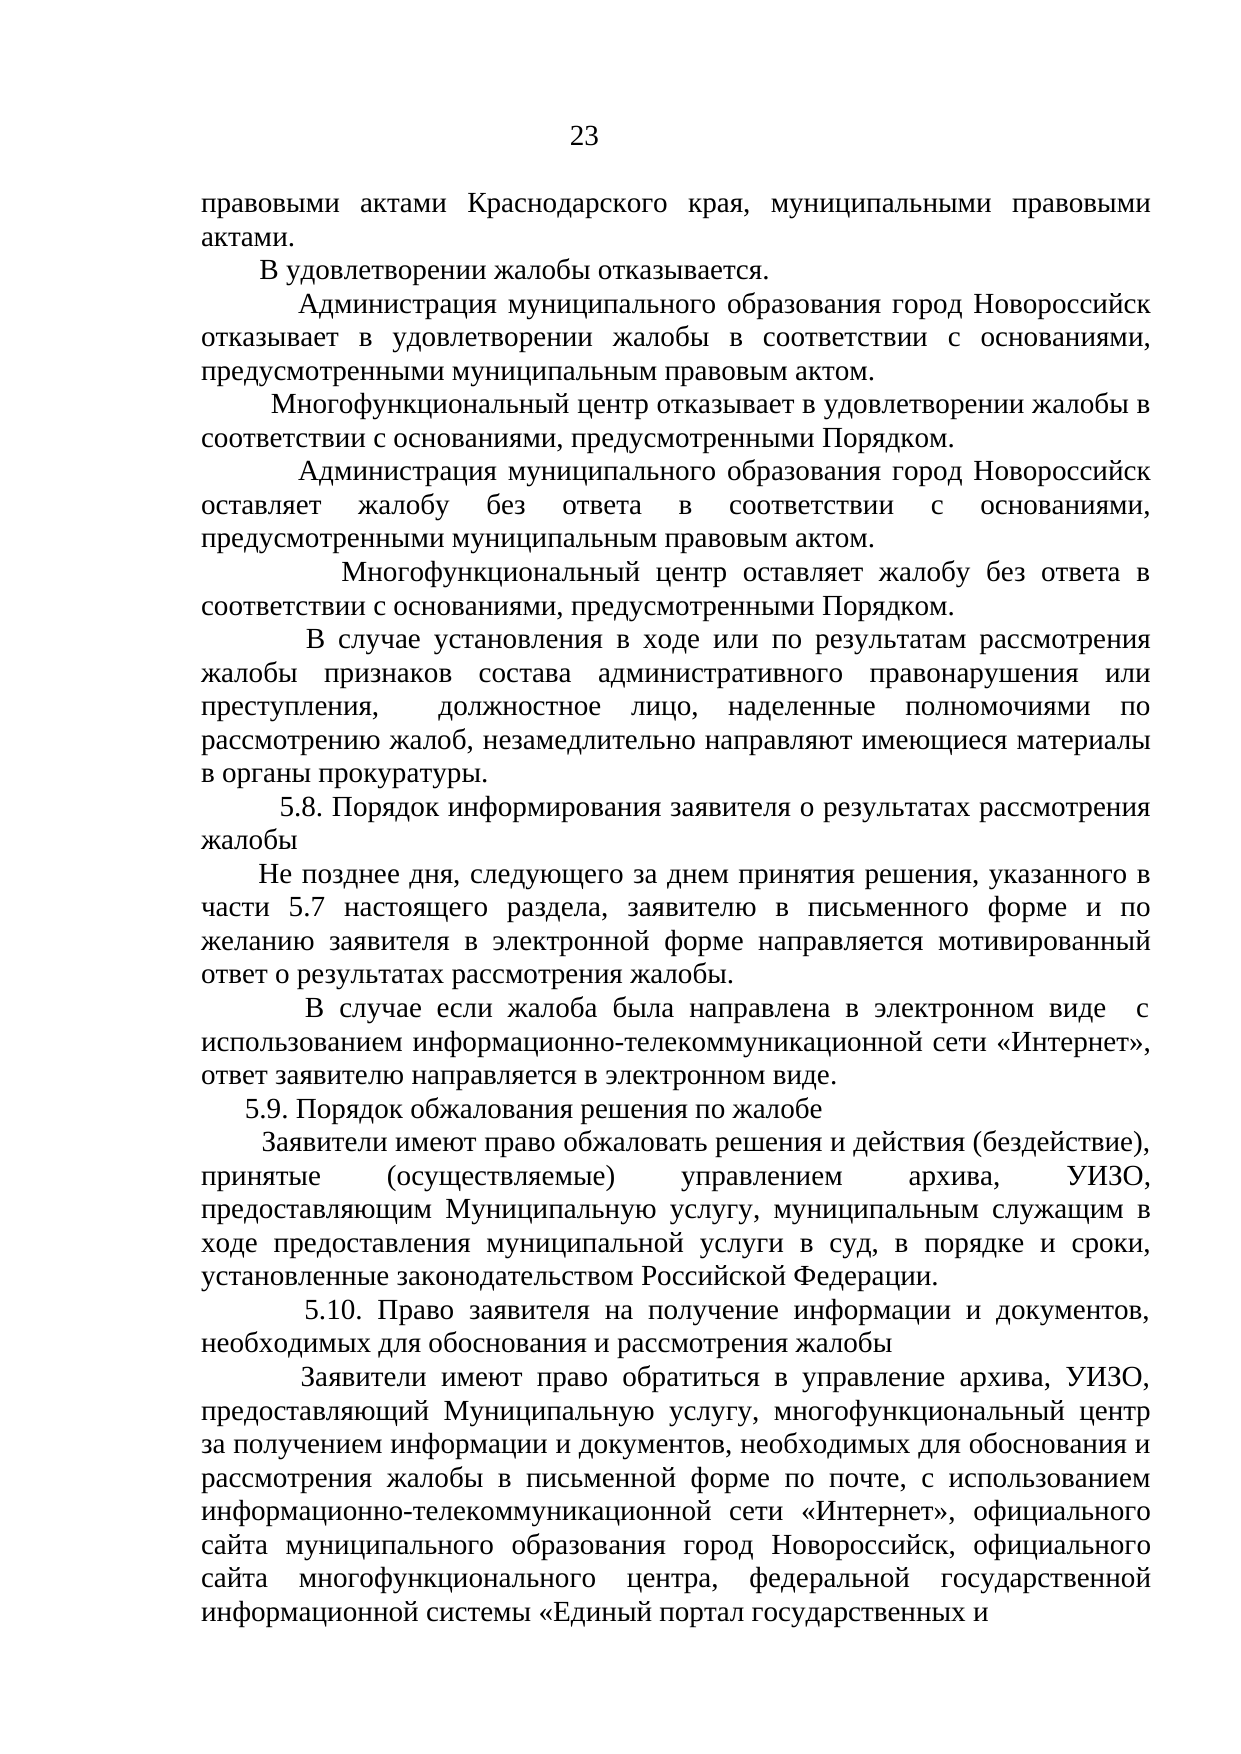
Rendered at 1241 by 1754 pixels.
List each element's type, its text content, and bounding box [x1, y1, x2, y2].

text 5.9. Порядок обжалования решения по жалобе [201, 1091, 1152, 1124]
text Не позднее дня, следующего за днем принятия решения, указанного в части 5.7 настоящего раздела, заявителю в письменного форме и по желанию заявителя в электронной форме направляется мотивированный ответ о результатах рассмотрения жалобы. [201, 856, 1152, 990]
text Заявители имеют право обратиться в управление архива, УИЗО, предоставляющий Муниципальную услугу, многофункциональный центр за получением информации и документов, необходимых для обоснования и рассмотрения жалобы в письменной форме по почте, с использованием информационно-телекоммуникационной сети «Интернет», официального сайта муниципального образования город Новороссийск, официального сайта многофункционального центра, федеральной государственной информационной системы «Единый портал государственных и [201, 1359, 1152, 1627]
text 5.10. Право заявителя на получение информации и документов, необходимых для обоснования и рассмотрения жалобы [201, 1292, 1152, 1359]
text Заявители имеют право обжаловать решения и действия (бездействие), принятые (осуществляемые) управлением архива, УИЗО, предоставляющим Муниципальную услугу, муниципальным служащим в ходе предоставления муниципальной услуги в суд, в порядке и сроки, установленные законодательством Российской Федерации. [201, 1124, 1152, 1292]
text Многофункциональный центр отказывает в удовлетворении жалобы в соответствии с основаниями, предусмотренными Порядком. [201, 386, 1152, 453]
text В удовлетворении жалобы отказывается. [201, 252, 1152, 286]
text 5.8. Порядок информирования заявителя о результатах рассмотрения жалобы [201, 789, 1152, 856]
text Администрация муниципального образования город Новороссийск оставляет жалобу без ответа в соответствии с основаниями, предусмотренными муниципальным правовым актом. [201, 453, 1152, 554]
text Многофункциональный центр оставляет жалобу без ответа в соответствии с основаниями, предусмотренными Порядком. [201, 554, 1152, 621]
text В случае установления в ходе или по результатам рассмотрения жалобы признаков состава административного правонарушения или преступления, должностное лицо, наделенные полномочиями по рассмотрению жалоб, незамедлительно направляют имеющиеся материалы в органы прокуратуры. [201, 621, 1152, 789]
text 23 [201, 118, 1152, 152]
text правовыми актами Краснодарского края, муниципальными правовыми актами. [201, 185, 1152, 252]
text В случае если жалоба была направлена в электронном виде с использованием информационно-телекоммуникационной сети «Интернет», ответ заявителю направляется в электронном виде. [201, 990, 1152, 1091]
text Администрация муниципального образования город Новороссийск отказывает в удовлетворении жалобы в соответствии с основаниями, предусмотренными муниципальным правовым актом. [201, 286, 1152, 386]
